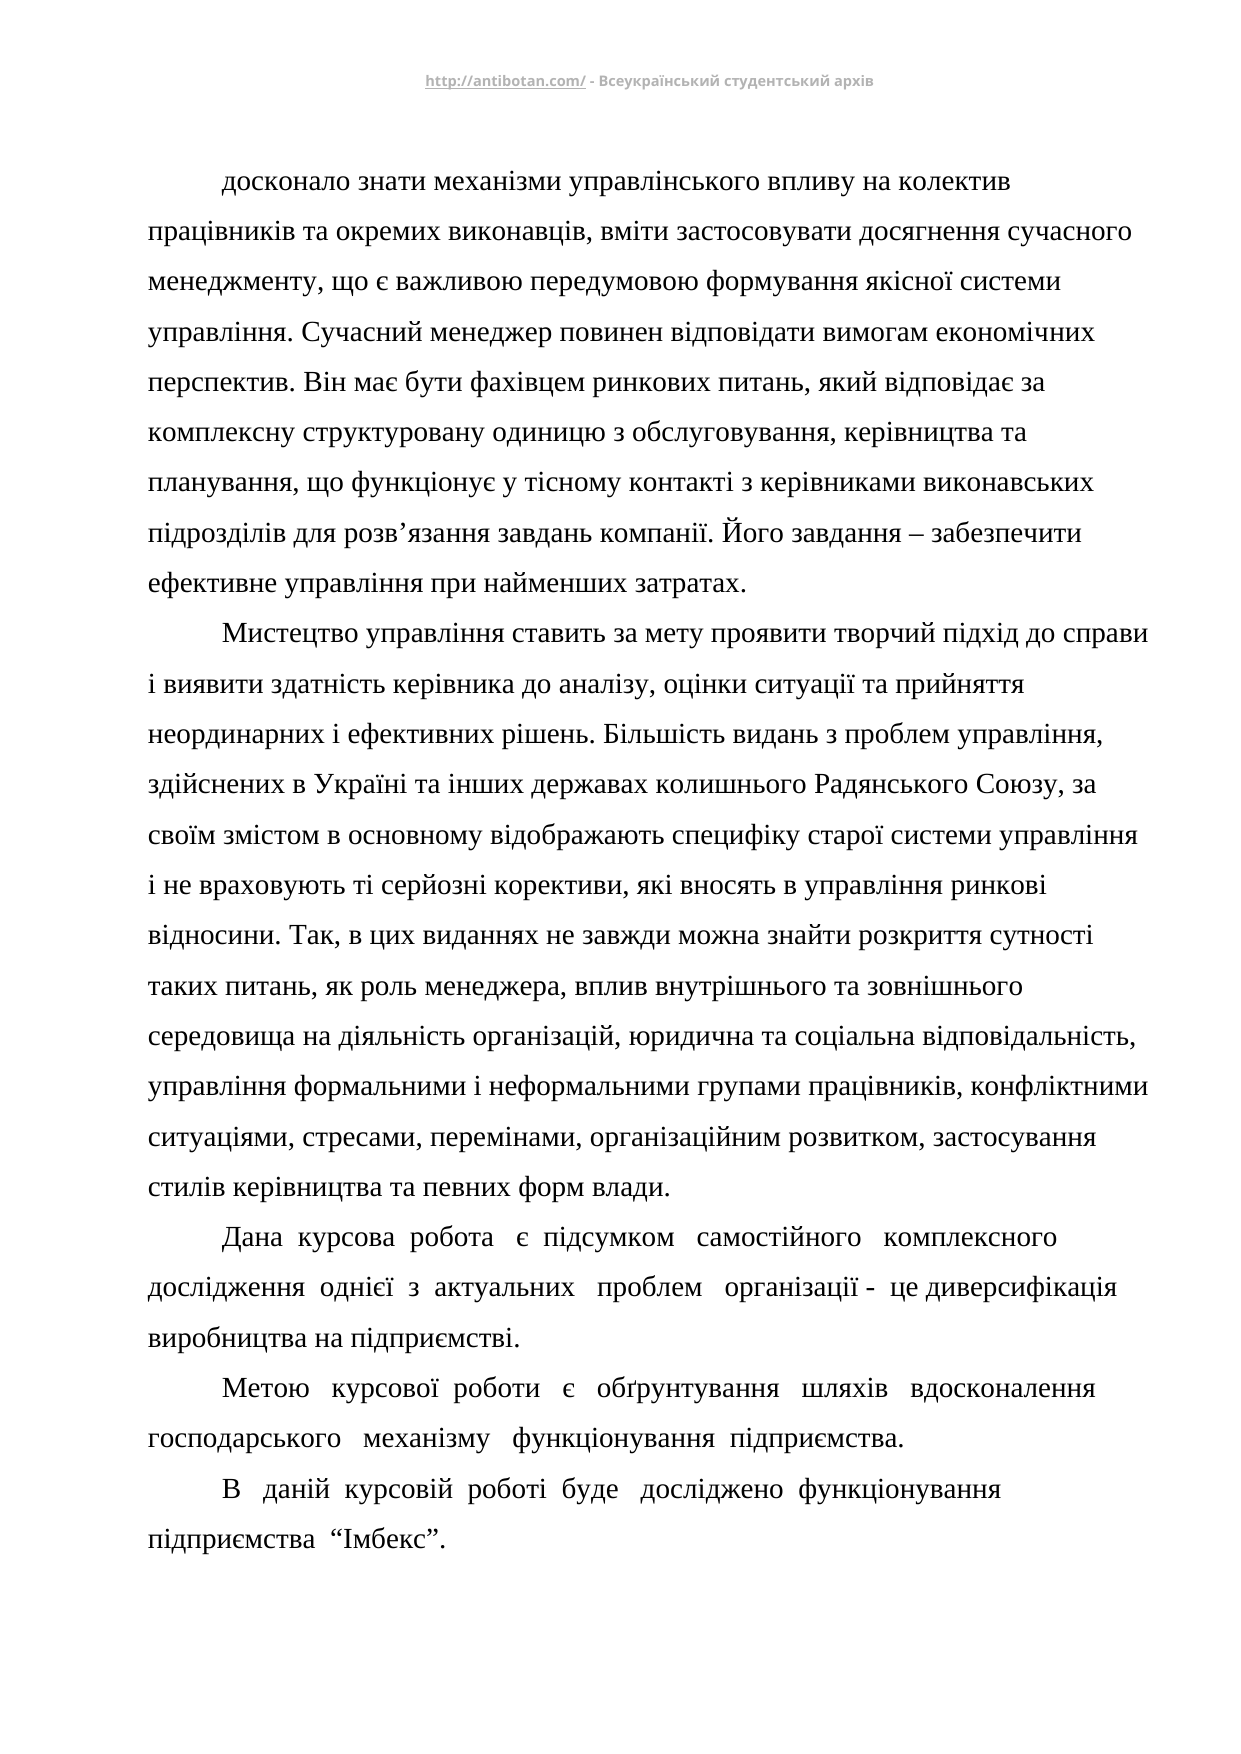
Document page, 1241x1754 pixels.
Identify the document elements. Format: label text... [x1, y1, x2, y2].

text В даній курсовій роботі буде досліджено функціонування підприємства “Імбекс”. [148, 1471, 1152, 1555]
title Дана курсова робота є підсумком самостійного комплексного дослідження однієї з актуальних проблем організації - це диверсифікація виробництва на підприємстві. [148, 1219, 1152, 1353]
text Метою курсової роботи є обґрунтування шляхів вдосконалення господарського механізму функціонування підприємства. [148, 1370, 1152, 1454]
title Мистецтво управління ставить за мету проявити творчий підхід до справи і виявити здатність керівника до аналізу, оцінки ситуації та прийняття неординарних і ефективних рішень. Більшість видань з проблем управління, здійснених в Україні та інших державах колишнього Радянського Союзу, за своїм змістом в основному відображають специфіку старої системи управління і не враховують ті серйозні корективи, які вносять в управління ринкові відносини. Так, в цих виданнях не завжди можна знайти розкриття сутності таких питань, як роль менеджера, вплив внутрішнього та зовнішнього середовища на діяльність організацій, юридична та соціальна відповідальність, управління формальними і неформальними групами працівників, конфліктними ситуаціями, стресами, перемінами, організаційним розвитком, застосування стилів керівництва та певних форм влади. [148, 616, 1152, 1202]
text досконало знати механізми управлінського впливу на колектив працівників та окремих виконавців, вміти застосовувати досягнення сучасного менеджменту, що є важливою передумовою формування якісної системи управління. Сучасний менеджер повинен відповідати вимогам економічних перспектив. Він має бути фахівцем ринкових питань, який відповідає за комплексну структуровану одиницю з обслуговування, керівництва та планування, що функціонує у тісному контакті з керівниками виконавських підрозділів для розв’язання завдань компанії. Його завдання – забезпечити ефективне управління при найменших затратах. [148, 163, 1152, 599]
